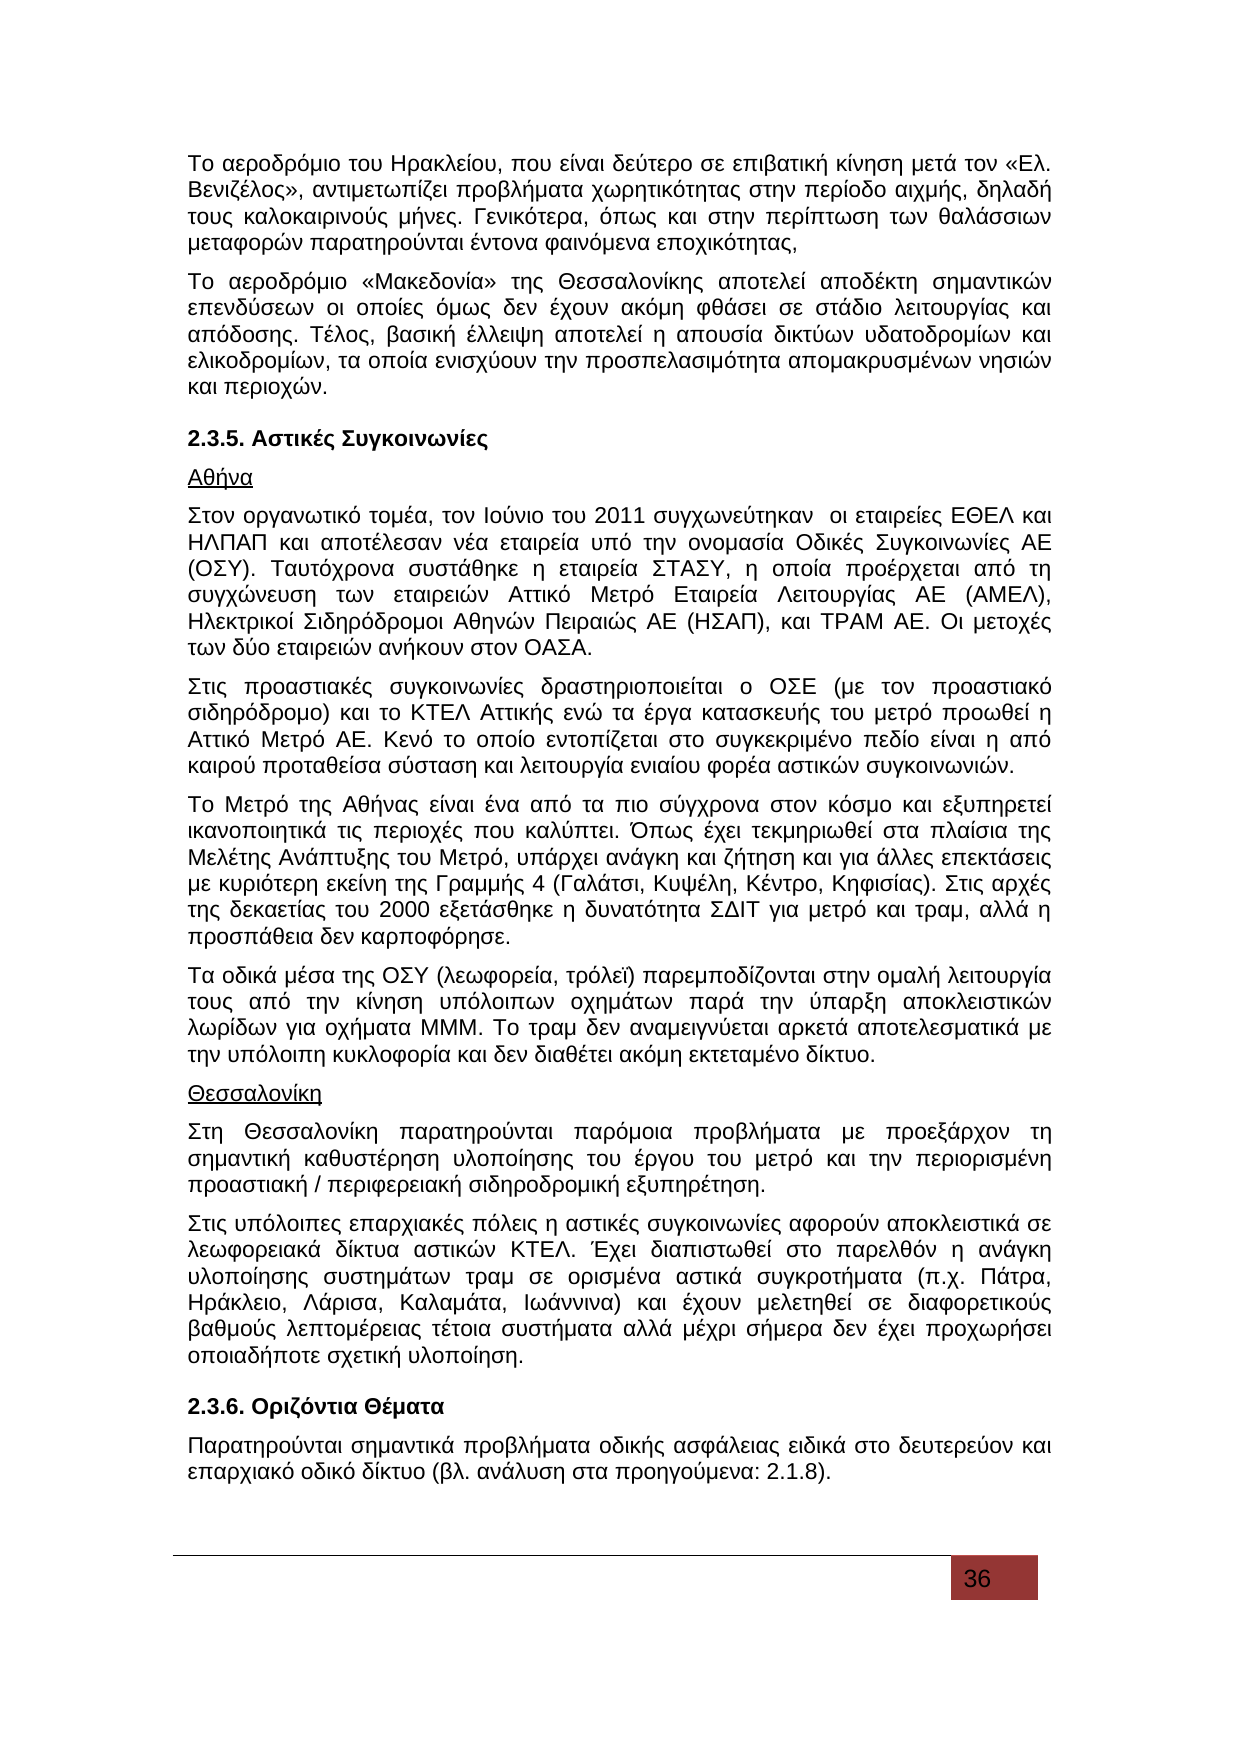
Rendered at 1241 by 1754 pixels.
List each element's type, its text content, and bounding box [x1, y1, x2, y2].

text Στη Θεσσαλονίκη παρατηρούνται παρόμοια προβλήματα με προεξάρχον τη σημαντική καθυστέρηση υλοποίησης του έργου του μετρό και την περιορισμένη προαστιακή / περιφερειακή σιδηροδρομική εξυπηρέτηση. [187, 1118, 1053, 1197]
text Αθήνα [187, 463, 1053, 490]
text Παρατηρούνται σημαντικά προβλήματα οδικής ασφάλειας ειδικά στο δευτερεύον και επαρχιακό οδικό δίκτυο (βλ. ανάλυση στα προηγούμενα: 2.1.8). [187, 1432, 1053, 1484]
text Θεσσαλονίκη [187, 1079, 1053, 1106]
text Το αεροδρόμιο «Μακεδονία» της Θεσσαλονίκης αποτελεί αποδέκτη σημαντικών επενδύσεων οι οποίες όμως δεν έχουν ακόμη φθάσει σε στάδιο λειτουργίας και απόδοσης. Τέλος, βασική έλλειψη αποτελεί η απουσία δικτύων υδατοδρομίων και ελικοδρομίων, τα οποία ενισχύουν την προσπελασιμότητα απομακρυσμένων νησιών και περιοχών. [187, 268, 1053, 400]
subtitle 2.3.5. Αστικές Συγκοινωνίες [187, 425, 1053, 451]
text Το Μετρό της Αθήνας είναι ένα από τα πιο σύγχρονα στον κόσμο και εξυπηρετεί ικανοποιητικά τις περιοχές που καλύπτει. Όπως έχει τεκμηριωθεί στα πλαίσια της Μελέτης Ανάπτυξης του Μετρό, υπάρχει ανάγκη και ζήτηση και για άλλες επεκτάσεις με κυριότερη εκείνη της Γραμμής 4 (Γαλάτσι, Κυψέλη, Κέντρο, Κηφισίας). Στις αρχές της δεκαετίας του 2000 εξετάσθηκε η δυνατότητα ΣΔΙΤ για μετρό και τραμ, αλλά η προσπάθεια δεν καρποφόρησε. [187, 791, 1053, 949]
text Το αεροδρόμιο του Ηρακλείου, που είναι δεύτερο σε επιβατική κίνηση μετά τον «Ελ. Βενιζέλος», αντιμετωπίζει προβλήματα χωρητικότητας στην περίοδο αιχμής, δηλαδή τους καλοκαιρινούς μήνες. Γενικότερα, όπως και στην περίπτωση των θαλάσσιων μεταφορών παρατηρούνται έντονα φαινόμενα εποχικότητας, [187, 150, 1053, 255]
text Στον οργανωτικό τομέα, τον Ιούνιο του 2011 συγχωνεύτηκαν οι εταιρείες ΕΘΕΛ και ΗΛΠΑΠ και αποτέλεσαν νέα εταιρεία υπό την ονομασία Οδικές Συγκοινωνίες ΑΕ (ΟΣΥ). Ταυτόχρονα συστάθηκε η εταιρεία ΣΤΑΣΥ, η οποία προέρχεται από τη συγχώνευση των εταιρειών Αττικό Μετρό Εταιρεία Λειτουργίας ΑΕ (ΑΜΕΛ), Ηλεκτρικοί Σιδηρόδρομοι Αθηνών Πειραιώς ΑΕ (ΗΣΑΠ), και ΤΡΑΜ ΑΕ. Οι μετοχές των δύο εταιρειών ανήκουν στον ΟΑΣΑ. [187, 502, 1053, 661]
text Στις προαστιακές συγκοινωνίες δραστηριοποιείται ο ΟΣΕ (με τον προαστιακό σιδηρόδρομο) και το ΚΤΕΛ Αττικής ενώ τα έργα κατασκευής του μετρό προωθεί η Αττικό Μετρό ΑΕ. Κενό το οποίο εντοπίζεται στο συγκεκριμένο πεδίο είναι η από καιρού προταθείσα σύσταση και λειτουργία ενιαίου φορέα αστικών συγκοινωνιών. [187, 673, 1053, 778]
text Στις υπόλοιπες επαρχιακές πόλεις η αστικές συγκοινωνίες αφορούν αποκλειστικά σε λεωφορειακά δίκτυα αστικών ΚΤΕΛ. Έχει διαπιστωθεί στο παρελθόν η ανάγκη υλοποίησης συστημάτων τραμ σε ορισμένα αστικά συγκροτήματα (π.χ. Πάτρα, Ηράκλειο, Λάρισα, Καλαμάτα, Ιωάννινα) και έχουν μελετηθεί σε διαφορετικούς βαθμούς λεπτομέρειας τέτοια συστήματα αλλά μέχρι σήμερα δεν έχει προχωρήσει οποιαδήποτε σχετική υλοποίηση. [187, 1210, 1053, 1368]
text Τα οδικά μέσα της ΟΣΥ (λεωφορεία, τρόλεϊ) παρεμποδίζονται στην ομαλή λειτουργία τους από την κίνηση υπόλοιπων οχημάτων παρά την ύπαρξη αποκλειστικών λωρίδων για οχήματα ΜΜΜ. Το τραμ δεν αναμειγνύεται αρκετά αποτελεσματικά με την υπόλοιπη κυκλοφορία και δεν διαθέτει ακόμη εκτεταμένο δίκτυο. [187, 962, 1053, 1067]
subtitle 2.3.6. Οριζόντια Θέματα [187, 1393, 1053, 1419]
